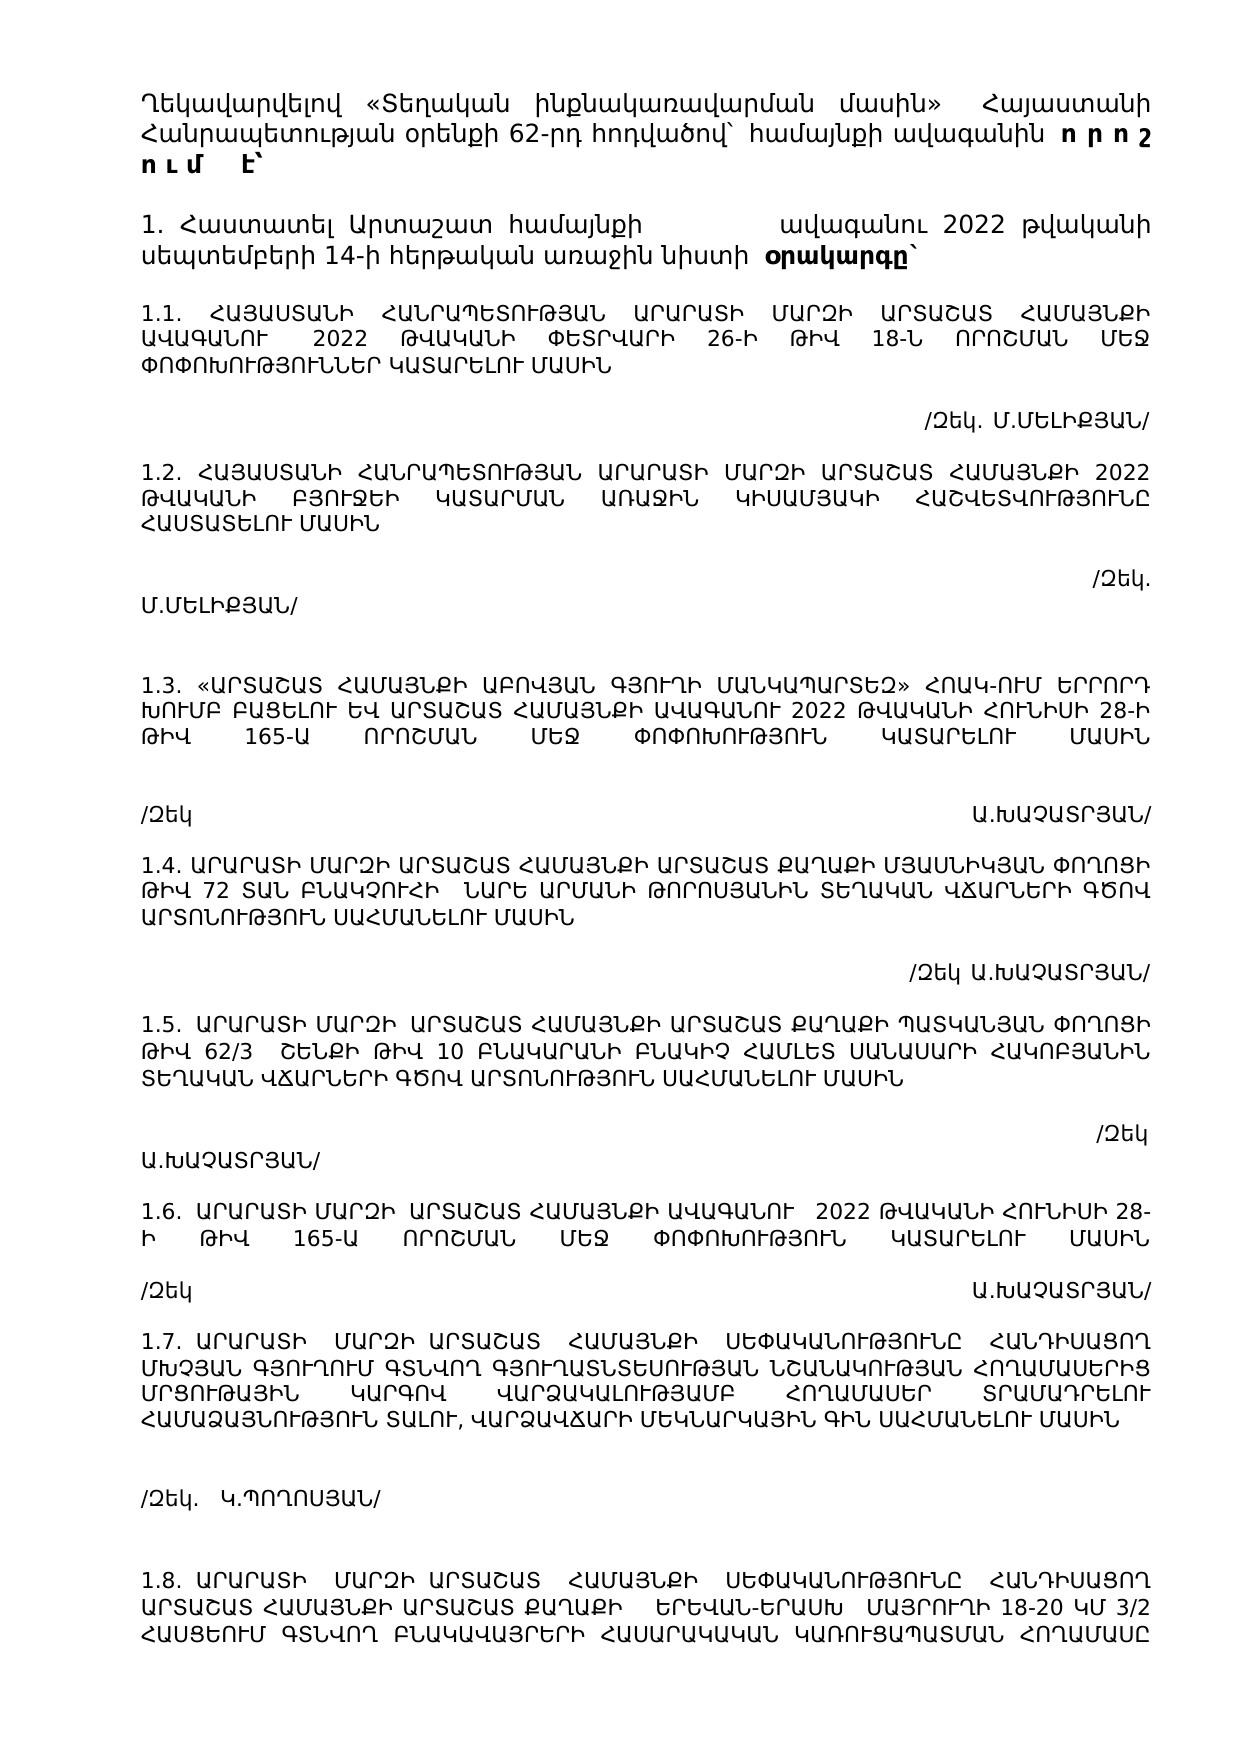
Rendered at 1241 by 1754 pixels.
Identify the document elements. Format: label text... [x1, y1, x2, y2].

text Ղեկավարվելով «Տեղական ինքնակառավարման մասին» Հայաստանի Հանրապետության օրենքի 62-րդ հոդվածով՝ համայնքի ավագանին ո ր ո շ ո ւ մ է՝ [141, 89, 1151, 181]
text /Զեկ. Մ.ՄԵԼԻՔՅԱՆ/ [141, 566, 1151, 618]
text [141, 1543, 1151, 1647]
text /Զեկ Ա.ԽԱՉԱՏՐՅԱՆ/ 1.5. ԱՐԱՐԱՏԻ ՄԱՐԶԻ ԱՐՏԱՇԱՏ ՀԱՄԱՅՆՔԻ ԱՐՏԱՇԱՏ ՔԱՂԱՔԻ ՊԱՏԿԱՆՅԱՆ ՓՈՂՈՑԻ ԹԻՎ 62/3 ՇԵՆՔԻ ԹԻՎ 10 ԲՆԱԿԱՐԱՆԻ ԲՆԱԿԻՉ ՀԱՄԼԵՏ ՍԱՆԱՍԱՐԻ ՀԱԿՈԲՅԱՆԻՆ ՏԵՂԱԿԱՆ ՎՃԱՐՆԵՐԻ ԳԾՈՎ ԱՐՏՈՆՈՒԹՅՈՒՆ ՍԱՀՄԱՆԵԼՈՒ ՄԱՍԻՆ [141, 960, 1151, 1092]
text 1.1. ՀԱՅԱՍՏԱՆԻ ՀԱՆՐԱՊԵՏՈՒԹՅԱՆ ԱՐԱՐԱՏԻ ՄԱՐԶԻ ԱՐՏԱՇԱՏ ՀԱՄԱՅՆՔԻ ԱՎԱԳԱՆՈՒ 2022 ԹՎԱԿԱՆԻ ՓԵՏՐՎԱՐԻ 26-Ի ԹԻՎ 18-Ն ՈՐՈՇՄԱՆ ՄԵՋ ՓՈՓՈԽՈՒԹՅՈՒՆՆԵՐ ԿԱՏԱՐԵԼՈՒ ՄԱՍԻՆ [141, 301, 1151, 379]
text 1.3. «ԱՐՏԱՇԱՏ ՀԱՄԱՅՆՔԻ ԱԲՈՎՅԱՆ ԳՅՈՒՂԻ ՄԱՆԿԱՊԱՐՏԵԶ» ՀՈԱԿ-ՈՒՄ ԵՐՐՈՐԴ ԽՈՒՄԲ ԲԱՑԵԼՈՒ ԵՎ ԱՐՏԱՇԱՏ ՀԱՄԱՅՆՔԻ ԱՎԱԳԱՆՈՒ 2022 ԹՎԱԿԱՆԻ ՀՈՒՆԻՍԻ 28-Ի ԹԻՎ 165-Ա ՈՐՈՇՄԱՆ ՄԵՋ ՓՈՓՈԽՈՒԹՅՈՒՆ ԿԱՏԱՐԵԼՈՒ ՄԱՍԻՆ /Զեկ Ա.ԽԱՉԱՏՐՅԱՆ/ 1.4. ԱՐԱՐԱՏԻ ՄԱՐԶԻ ԱՐՏԱՇԱՏ ՀԱՄԱՅՆՔԻ ԱՐՏԱՇԱՏ ՔԱՂԱՔԻ ՄՅԱՍՆԻԿՅԱՆ ՓՈՂՈՑԻ ԹԻՎ 72 ՏԱՆ ԲՆԱԿՉՈՒՀԻ ՆԱՐԵ ԱՐՄԱՆԻ ԹՈՐՈՍՅԱՆԻՆ ՏԵՂԱԿԱՆ ՎՃԱՐՆԵՐԻ ԳԾՈՎ ԱՐՏՈՆՈՒԹՅՈՒՆ ՍԱՀՄԱՆԵԼՈՒ ՄԱՍԻՆ [141, 647, 1151, 931]
text /Զեկ. Մ.ՄԵԼԻՔՅԱՆ/ 1.2. ՀԱՅԱՍՏԱՆԻ ՀԱՆՐԱՊԵՏՈՒԹՅԱՆ ԱՐԱՐԱՏԻ ՄԱՐԶԻ ԱՐՏԱՇԱՏ ՀԱՄԱՅՆՔԻ 2022 ԹՎԱԿԱՆԻ ԲՅՈՒՋԵԻ ԿԱՏԱՐՄԱՆ ԱՌԱՋԻՆ ԿԻՍԱՄՅԱԿԻ ՀԱՇՎԵՏՎՈՒԹՅՈՒՆԸ ՀԱՍՏԱՏԵԼՈՒ ՄԱՍԻՆ [141, 408, 1151, 537]
text /Զեկ. Կ.ՊՈՂՈՍՅԱՆ/ [141, 1462, 1151, 1513]
text /Զեկ Ա.ԽԱՉԱՏՐՅԱՆ/ 1.6. ԱՐԱՐԱՏԻ ՄԱՐԶԻ ԱՐՏԱՇԱՏ ՀԱՄԱՅՆՔԻ ԱՎԱԳԱՆՈՒ 2022 ԹՎԱԿԱՆԻ ՀՈՒՆԻՍԻ 28-Ի ԹԻՎ 165-Ա ՈՐՈՇՄԱՆ ՄԵՋ ՓՈՓՈԽՈՒԹՅՈՒՆ ԿԱՏԱՐԵԼՈՒ ՄԱՍԻՆ /Զեկ Ա.ԽԱՉԱՏՐՅԱՆ/ 1.7. ԱՐԱՐԱՏԻ ՄԱՐԶԻ ԱՐՏԱՇԱՏ ՀԱՄԱՅՆՔԻ ՍԵՓԱԿԱՆՈՒԹՅՈՒՆԸ ՀԱՆԴԻՍԱՑՈՂ ՄԽՉՅԱՆ ԳՅՈՒՂՈՒՄ ԳՏՆՎՈՂ ԳՅՈՒՂԱՏՆՏԵՍՈՒԹՅԱՆ ՆՇԱՆԱԿՈՒԹՅԱՆ ՀՈՂԱՄԱՍԵՐԻՑ ՄՐՑՈՒԹԱՅԻՆ ԿԱՐԳՈՎ ՎԱՐՁԱԿԱԼՈՒԹՅԱՄԲ ՀՈՂԱՄԱՍԵՐ ՏՐԱՄԱԴՐԵԼՈՒ ՀԱՄԱՁԱՅՆՈՒԹՅՈՒՆ ՏԱԼՈՒ, ՎԱՐՁԱՎՃԱՐԻ ՄԵԿՆԱՐԿԱՅԻՆ ԳԻՆ ՍԱՀՄԱՆԵԼՈՒ ՄԱՍԻՆ [141, 1121, 1151, 1433]
text 1. Հաստատել Արտաշատ համայնքի ավագանու 2022 թվականի սեպտեմբերի 14-ի հերթական առաջին նիստի օրակարգը` [141, 210, 1151, 272]
